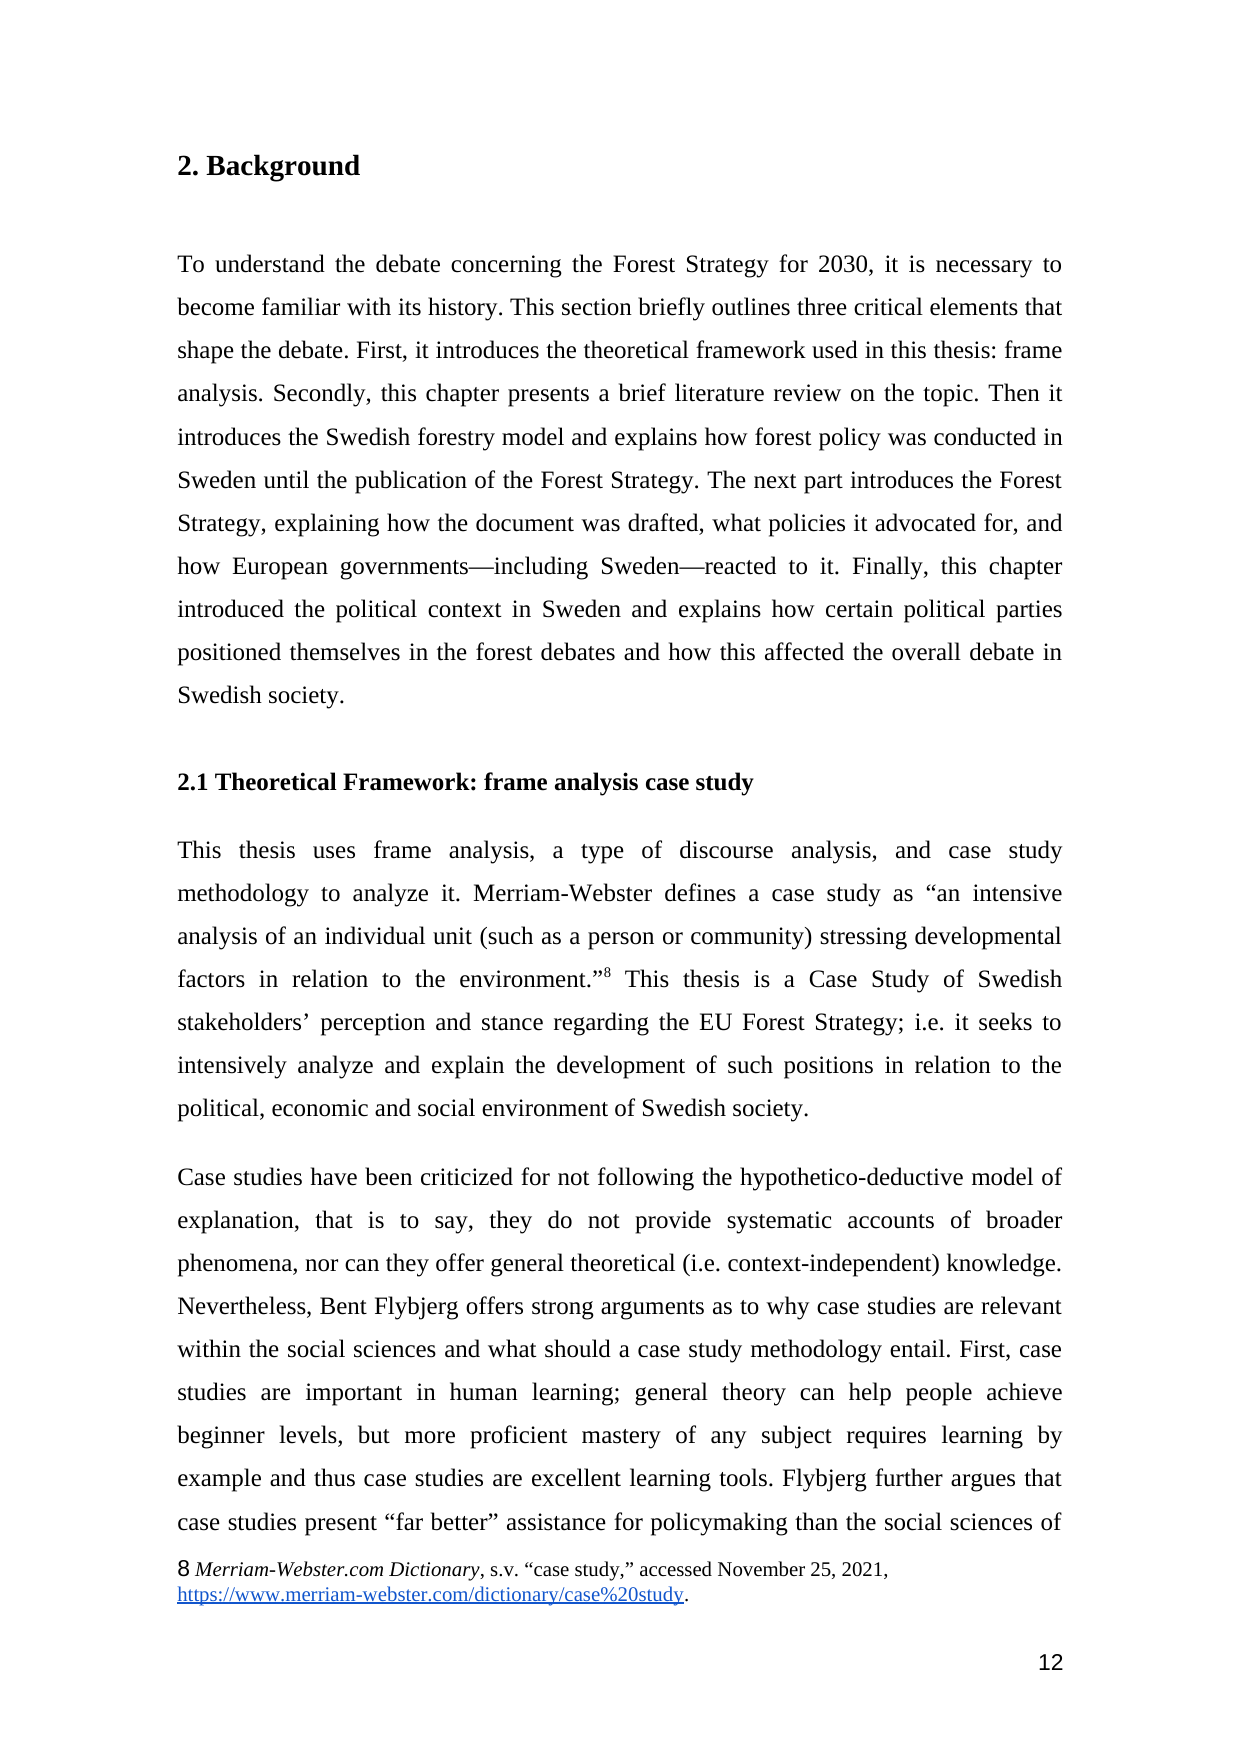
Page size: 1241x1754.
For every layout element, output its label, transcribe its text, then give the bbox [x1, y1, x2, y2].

subtitle 2. Background [177, 148, 1063, 182]
text To understand the debate concerning the Forest Strategy for 2030, it is necessary to become familiar with its history. This section briefly outlines three critical elements that shape the debate. First, it introduces the theoretical framework used in this thesis: frame analysis. Secondly, this chapter presents a brief literature review on the topic. Then it introduces the Swedish forestry model and explains how forest policy was conducted in Sweden until the publication of the Forest Strategy. The next part introduces the Forest Strategy, explaining how the document was drafted, what policies it advocated for, and how European governments—including Sweden—reacted to it. Finally, this chapter introduced the political context in Sweden and explains how certain political parties positioned themselves in the forest debates and how this affected the overall debate in Swedish society. [177, 249, 1063, 709]
text This thesis uses frame analysis, a type of discourse analysis, and case study methodology to analyze it. Merriam-Webster defines a case study as “an intensive analysis of an individual unit (such as a person or community) stressing developmental factors in relation to the environment.” This thesis is a Case Study of Swedish stakeholders’ perception and stance regarding the EU Forest Strategy; i.e. it seeks to intensively analyze and explain the development of such positions in relation to the political, economic and social environment of Swedish society. [177, 835, 1063, 1122]
subtitle 2.1 Theoretical Framework: frame analysis case study [177, 767, 1063, 795]
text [177, 1162, 1063, 1535]
